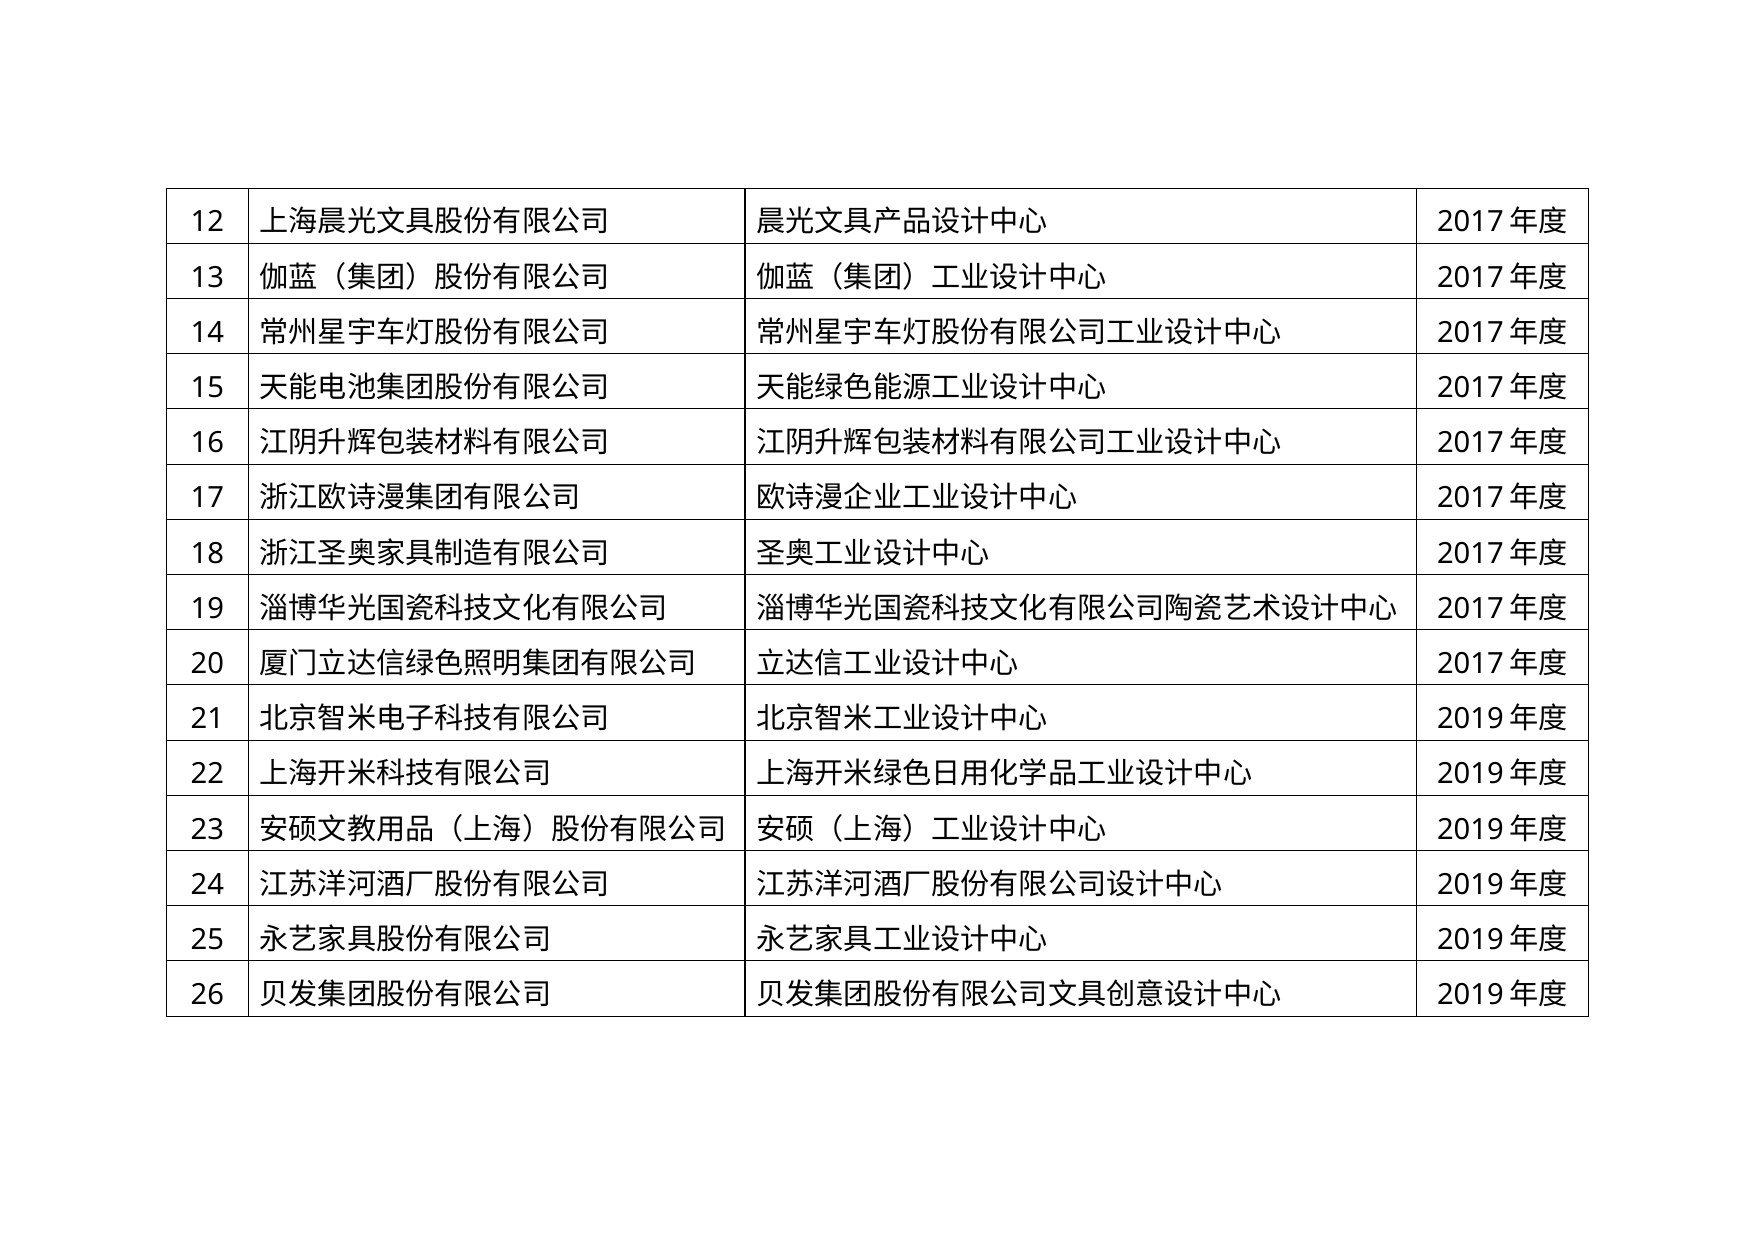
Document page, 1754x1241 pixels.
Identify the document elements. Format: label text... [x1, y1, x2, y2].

table_cell 天能绿色能源工业设计中心 [746, 354, 1416, 408]
table_cell 永艺家具工业设计中心 [746, 906, 1416, 960]
table_cell 14 [167, 299, 248, 353]
table_cell 2017年度 [1417, 244, 1588, 298]
table_cell 浙江欧诗漫集团有限公司 [249, 465, 744, 519]
table_cell 2019年度 [1417, 961, 1588, 1016]
table_cell 常州星宇车灯股份有限公司 [249, 299, 744, 353]
table_cell 15 [167, 354, 248, 408]
table_cell 永艺家具股份有限公司 [249, 906, 744, 960]
table_cell 江阴升辉包装材料有限公司 [249, 409, 744, 463]
table_cell 2017年度 [1417, 520, 1588, 574]
table_cell 天能电池集团股份有限公司 [249, 354, 744, 408]
table_cell 浙江圣奥家具制造有限公司 [249, 520, 744, 574]
table_cell 25 [167, 906, 248, 960]
table_cell 淄博华光国瓷科技文化有限公司陶瓷艺术设计中心 [746, 575, 1416, 629]
table_cell 2017年度 [1417, 299, 1588, 353]
table_cell 2017年度 [1417, 465, 1588, 519]
table_cell 20 [167, 630, 248, 684]
table_cell 18 [167, 520, 248, 574]
table_cell 江苏洋河酒厂股份有限公司设计中心 [746, 851, 1416, 905]
table_cell 23 [167, 796, 248, 850]
table_cell 厦门立达信绿色照明集团有限公司 [249, 630, 744, 684]
table_cell 2017年度 [1417, 409, 1588, 463]
table_cell 12 [167, 189, 248, 243]
table_cell 安硕文教用品（上海）股份有限公司 [249, 796, 744, 850]
table_cell 21 [167, 685, 248, 739]
table_cell 2019年度 [1417, 796, 1588, 850]
table_cell 2017年度 [1417, 354, 1588, 408]
table_cell 2019年度 [1417, 741, 1588, 795]
table_cell 26 [167, 961, 248, 1016]
table_cell 圣奥工业设计中心 [746, 520, 1416, 574]
table_cell 2017年度 [1417, 630, 1588, 684]
table_cell 2019年度 [1417, 851, 1588, 905]
table_cell 17 [167, 465, 248, 519]
table_cell 常州星宇车灯股份有限公司工业设计中心 [746, 299, 1416, 353]
table_cell 江阴升辉包装材料有限公司工业设计中心 [746, 409, 1416, 463]
table_cell 贝发集团股份有限公司 [249, 961, 744, 1016]
table_cell 2017年度 [1417, 575, 1588, 629]
table_cell 北京智米电子科技有限公司 [249, 685, 744, 739]
table_cell 2017年度 [1417, 189, 1588, 243]
table_cell 2019年度 [1417, 906, 1588, 960]
table_cell 欧诗漫企业工业设计中心 [746, 465, 1416, 519]
table_cell 19 [167, 575, 248, 629]
table_cell 安硕（上海）工业设计中心 [746, 796, 1416, 850]
table_cell 晨光文具产品设计中心 [746, 189, 1416, 243]
table_cell 伽蓝（集团）工业设计中心 [746, 244, 1416, 298]
table_cell 立达信工业设计中心 [746, 630, 1416, 684]
table_cell 16 [167, 409, 248, 463]
table_cell 淄博华光国瓷科技文化有限公司 [249, 575, 744, 629]
table_cell 22 [167, 741, 248, 795]
table_cell 北京智米工业设计中心 [746, 685, 1416, 739]
table_cell 13 [167, 244, 248, 298]
table_cell 江苏洋河酒厂股份有限公司 [249, 851, 744, 905]
table_cell 伽蓝（集团）股份有限公司 [249, 244, 744, 298]
table_cell 上海开米科技有限公司 [249, 741, 744, 795]
table_cell 贝发集团股份有限公司文具创意设计中心 [746, 961, 1416, 1016]
table_cell 2019年度 [1417, 685, 1588, 739]
table_cell 上海开米绿色日用化学品工业设计中心 [746, 741, 1416, 795]
table_cell 24 [167, 851, 248, 905]
table_cell 上海晨光文具股份有限公司 [249, 189, 744, 243]
